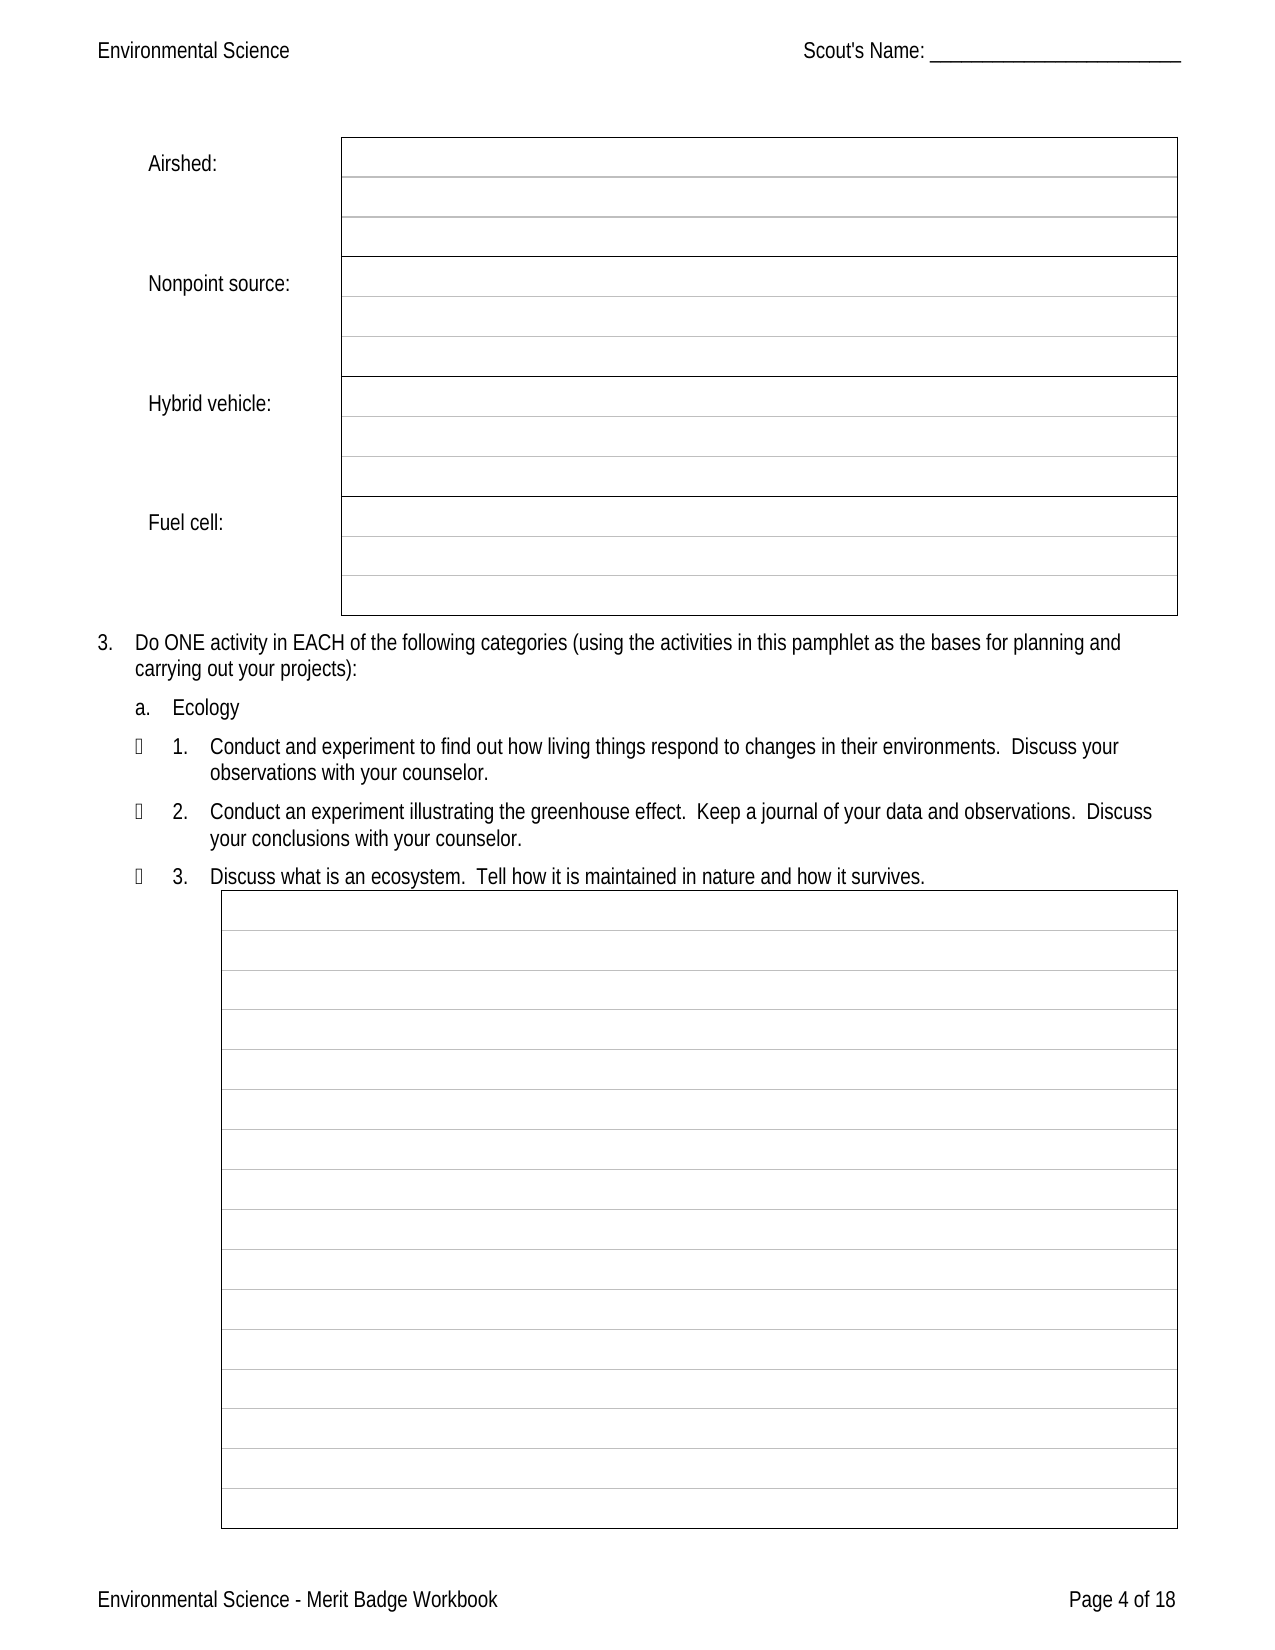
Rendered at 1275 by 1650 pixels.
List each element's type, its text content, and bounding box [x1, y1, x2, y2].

table_cell [222, 1489, 1177, 1528]
table_cell [342, 417, 1177, 456]
table_cell [342, 457, 1177, 496]
table_cell [342, 497, 1177, 536]
table_cell [222, 1010, 1177, 1049]
table_cell [342, 377, 1177, 416]
table_cell [342, 576, 1177, 615]
text 3. Discuss what is an ecosystem. Tell how it is maintained in nature and how it survives. [135, 863, 1177, 890]
table_cell [342, 297, 1177, 336]
text 3. Do ONE activity in EACH of the following categories (using the activities in this pamphlet as the bases for planning and carrying out your projects): [97, 629, 1177, 682]
table_cell [222, 1090, 1177, 1129]
table_cell [222, 931, 1177, 969]
table_cell Hybrid vehicle: [137, 376, 341, 496]
table_cell [222, 1330, 1177, 1368]
table_cell [342, 337, 1177, 376]
table_cell [222, 1250, 1177, 1289]
table_cell [342, 218, 1177, 256]
table_cell [222, 1449, 1177, 1488]
table_header [342, 138, 1177, 176]
table_cell [222, 1370, 1177, 1408]
table_cell [222, 1130, 1177, 1169]
table_cell [222, 1170, 1177, 1209]
text 1. Conduct and experiment to find out how living things respond to changes in their environments. Discuss your observations with your counselor. [135, 733, 1177, 786]
table_cell [222, 1050, 1177, 1089]
table_cell [342, 257, 1177, 296]
text a. Ecology [135, 694, 1177, 720]
table_cell [222, 1290, 1177, 1328]
table_cell Nonpoint source: [137, 256, 341, 376]
table_cell [342, 537, 1177, 575]
table_cell [222, 971, 1177, 1009]
table_cell [222, 1210, 1177, 1249]
table_cell Fuel cell: [137, 496, 341, 615]
table_cell [222, 1409, 1177, 1448]
text 2. Conduct an experiment illustrating the greenhouse effect. Keep a journal of your data and observations. Discuss your conclusions with your counselor. [135, 798, 1177, 851]
table_header [222, 891, 1177, 929]
table_header Airshed: [137, 137, 341, 256]
table_cell [342, 178, 1177, 216]
